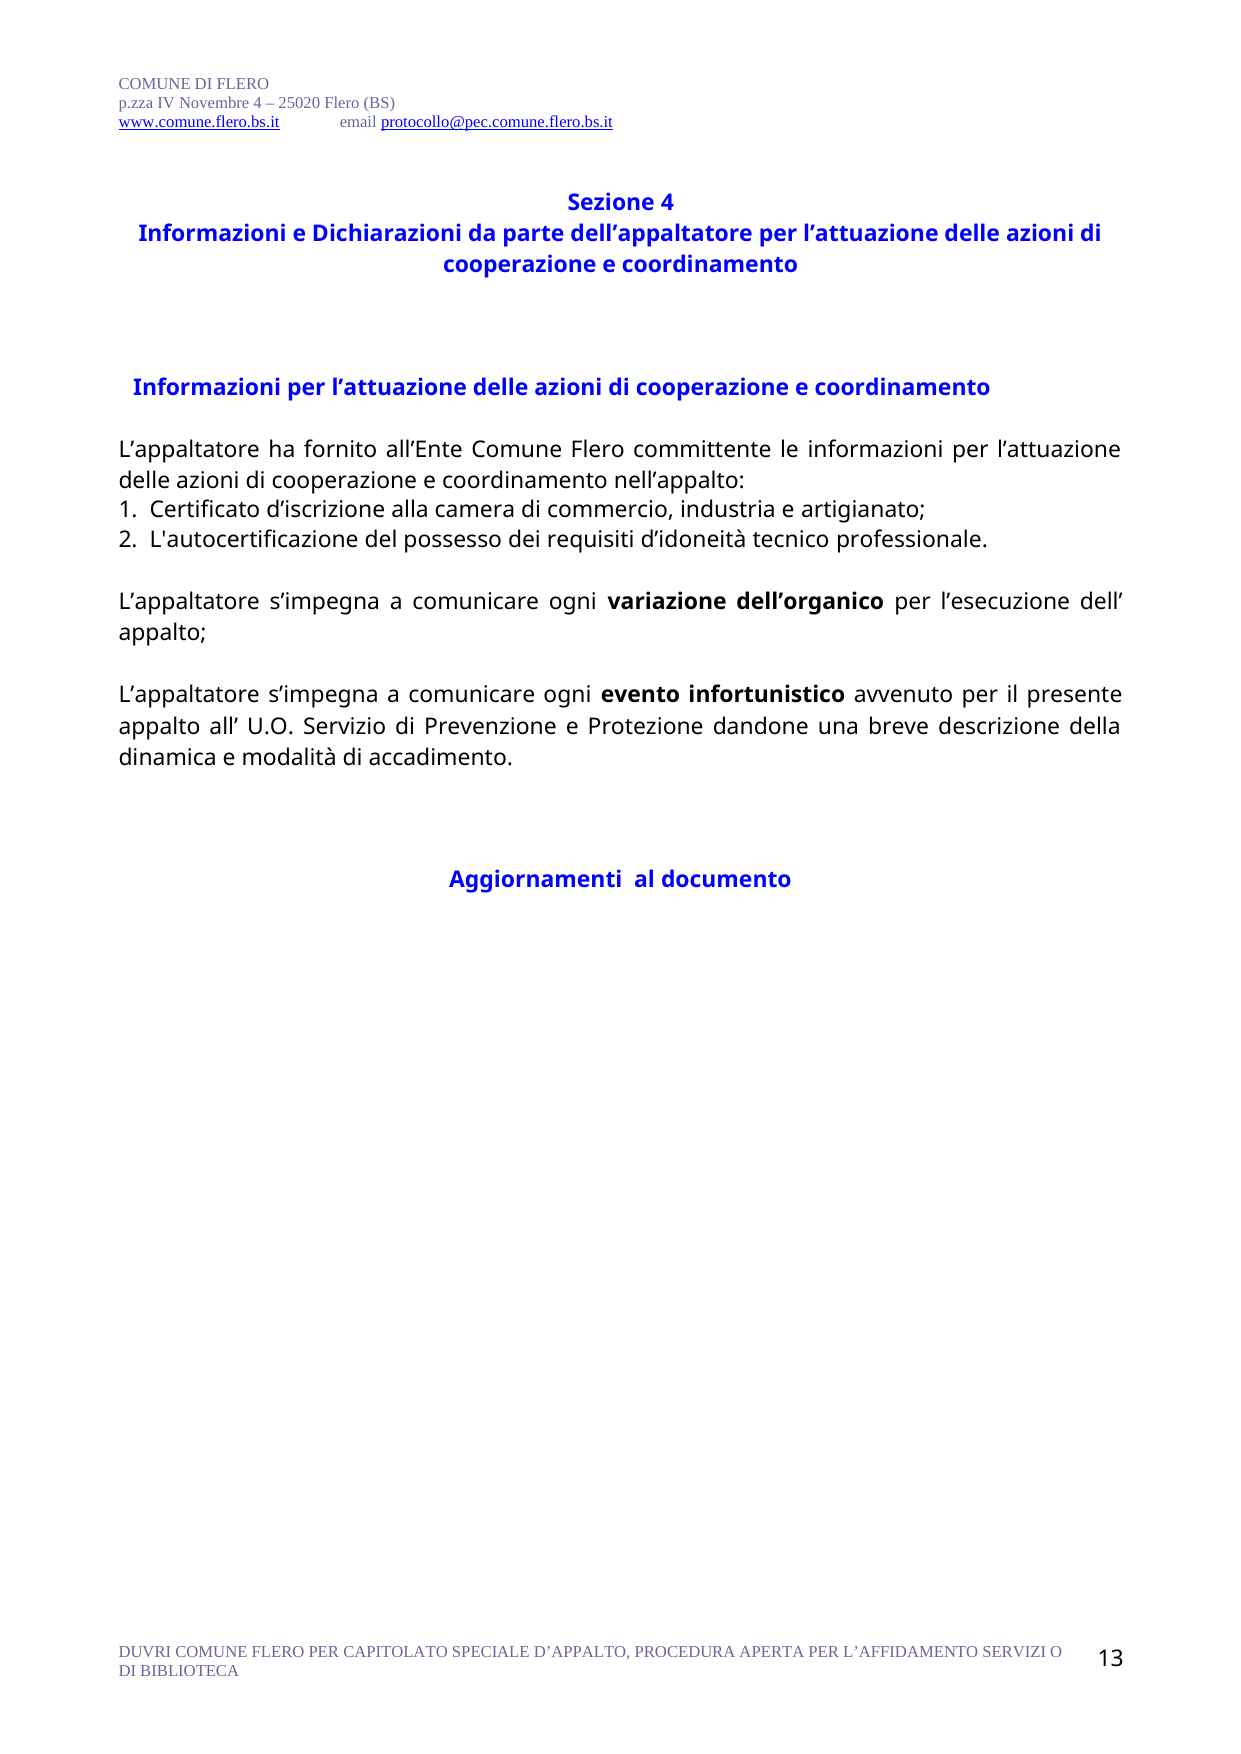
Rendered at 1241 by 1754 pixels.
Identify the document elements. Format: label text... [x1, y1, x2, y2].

text L’appaltatore s’impegna a comunicare ogni evento infortunistico avvenuto per il presente appalto all’ U.O. Servizio di Prevenzione e Protezione dandone una breve descrizione della dinamica e modalità di accadimento. [118, 678, 1123, 772]
text Informazioni e Dichiarazioni da parte dell’appaltatore per l’attuazione delle azioni di cooperazione e coordinamento [132, 217, 1109, 279]
list Certificato d’iscrizione alla camera di commercio, industria e artigianato; [118, 495, 1134, 523]
text L’appaltatore s’impegna a comunicare ogni variazione dell’organico per l’esecuzione dell’ appalto; [118, 585, 1123, 648]
text L’appaltatore ha fornito all’Ente Comune Flero committente le informazioni per l’attuazione delle azioni di cooperazione e coordinamento nell’appalto: [118, 433, 1122, 495]
text Sezione 4 [132, 186, 1109, 217]
text Informazioni per l’attuazione delle azioni di cooperazione e coordinamento [133, 371, 1134, 402]
list L'autocertificazione del possesso dei requisiti d’idoneità tecnico professionale. [118, 523, 1134, 554]
subtitle Aggiornamenti al documento [132, 863, 1109, 895]
